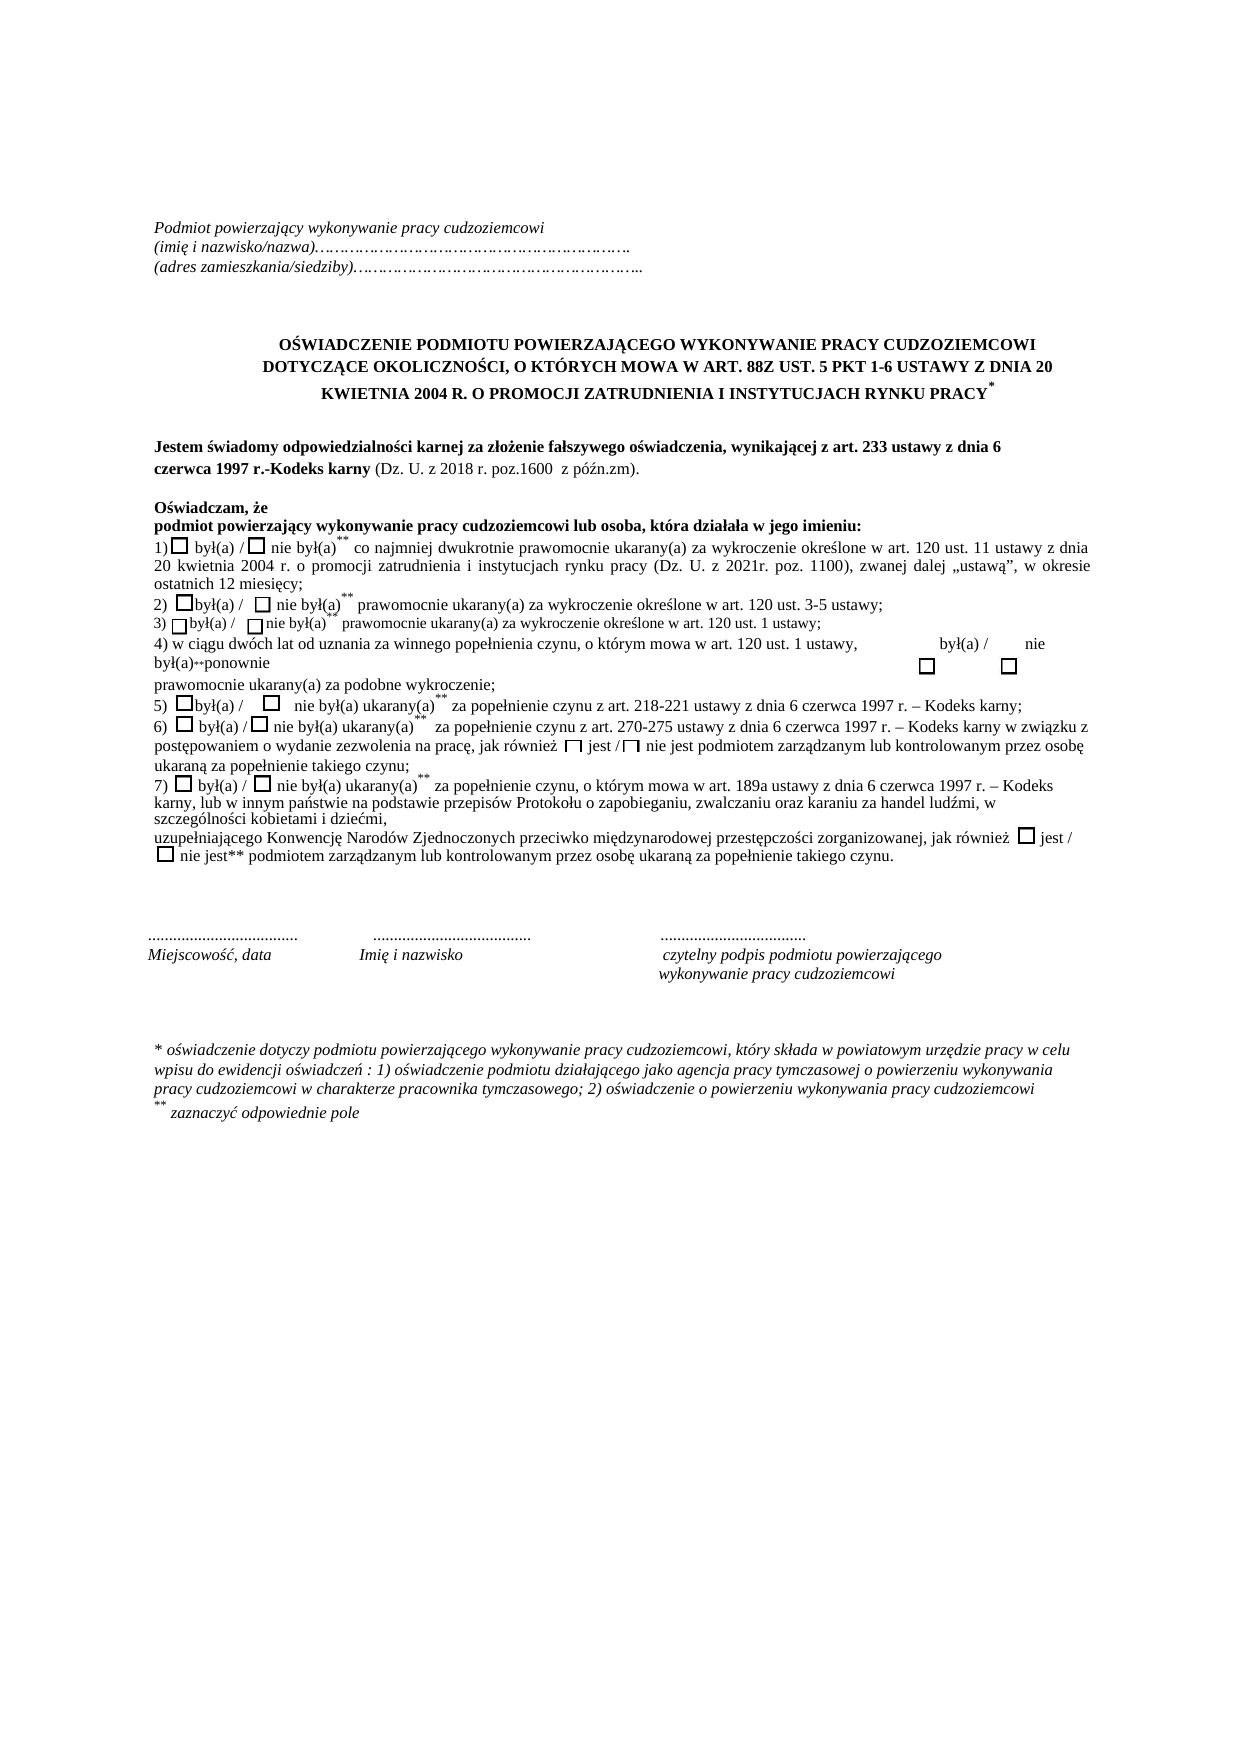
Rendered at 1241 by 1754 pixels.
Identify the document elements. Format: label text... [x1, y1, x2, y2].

text postępowaniem o wydanie zezwolenia na pracę, jak również jest / nie jest podmiotem zarządzanym lub kontrolowanym przez osobę ukaraną za popełnienie takiego czynu; [154, 736, 1090, 774]
text Miejscowość, data Imię i nazwisko czytelny podpis podmiotu powierzającego [148, 944, 1218, 963]
picture [172, 592, 195, 611]
text .................................... ...................................... ................................... [148, 925, 1093, 944]
text 7) był(a) / nie był(a) ukarany(a)** za popełnienie czynu, o którym mowa w art. 189a ustawy z dnia 6 czerwca 1997 r. – Kodeks karny, lub w innym państwie na podstawie przepisów Protokołu o zapobieganiu, zwalczaniu oraz karaniu za handel ludźmi, w szczególności kobietami i dziećmi, uzupełniającego Konwencję Narodów Zjednoczonych przeciwko międzynarodowej przestępczości zorganizowanej, jak również jest / nie jest** podmiotem zarządzanym lub kontrolowanym przez osobę ukaraną za popełnienie takiego czynu. [154, 774, 1091, 890]
text Oświadczam, że [154, 498, 1093, 517]
text Jestem świadomy odpowiedzialności karnej za złożenie fałszywego oświadczenia, wynikającej z art. 233 ustawy z dnia 6 czerwca 1997 r.-Kodeks karny (Dz. U. z 2018 r. poz.1600 z późn.zm). [154, 436, 1057, 478]
text (adres zamieszkania/siedziby)………………………………………………….. [154, 257, 1093, 276]
list był(a) / nie był(a) ukarany(a)** za popełnienie czynu z art. 270-275 ustawy z dnia 6 czerwca 1997 r. – Kodeks karny w związku z [153, 715, 1093, 736]
picture [171, 774, 194, 792]
text ** zaznaczyć odpowiednie pole [154, 1098, 1093, 1123]
picture [619, 736, 642, 752]
picture [167, 535, 190, 554]
picture [153, 843, 176, 862]
picture [1014, 825, 1037, 844]
text podmiot powierzający wykonywanie pracy cudzoziemcowi lub osoba, która działała w jego imieniu: [154, 517, 1093, 535]
text wykonywanie pracy cudzoziemcowi [658, 963, 1218, 983]
picture [250, 774, 273, 792]
list był(a) / nie był(a)** prawomocnie ukarany(a) za wykroczenie określone w art. 120 ust. 1 ustawy; [153, 614, 1093, 632]
text (imię i nazwisko/nazwa)………………………………………………………. [154, 237, 1093, 256]
picture [247, 715, 270, 732]
picture [259, 693, 282, 711]
text prawomocnie ukarany(a) za podobne wykroczenie; [154, 674, 1093, 694]
text 4) w ciągu dwóch lat od uznania za winnego popełnienia czynu, o którym mowa w art. 120 ust. 1 ustawy, był(a) / nie był(a)**ponownie [154, 634, 1093, 672]
list oświadczenie dotyczy podmiotu powierzającego wykonywanie pracy cudzoziemcowi, który składa w powiatowym urzędzie pracy w celu wpisu do ewidencji oświadczeń : 1) oświadczenie podmiotu działającego jako agencja pracy tymczasowej o powierzeniu wykonywania pracy cudzoziemcowi w charakterze pracownika tymczasowego; 2) oświadczenie o powierzeniu wykonywania pracy cudzoziemcowi [153, 1040, 1088, 1098]
picture [561, 736, 584, 752]
text 1) był(a) / nie był(a)** co najmniej dwukrotnie prawomocnie ukarany(a) za wykroczenie określone w art. 120 ust. 11 ustawy z dnia 20 kwietnia 2004 r. o promocji zatrudnienia i instytucjach rynku pracy (Dz. U. z 2021r. poz. 1100), zwanej dalej „ustawą”, w okresie ostatnich 12 miesięcy; [154, 535, 1091, 593]
text Podmiot powierzający wykonywanie pracy cudzoziemcowi [154, 218, 1093, 237]
list był(a) / nie był(a)** prawomocnie ukarany(a) za wykroczenie określone w art. 120 ust. 3-5 ustawy; [153, 593, 1093, 614]
picture [244, 535, 267, 554]
picture [172, 715, 195, 732]
text OŚWIADCZENIE PODMIOTU POWIERZAJĄCEGO WYKONYWANIE PRACY CUDZOZIEMCOWI DOTYCZĄCE OKOLICZNOŚCI, O KTÓRYCH MOWA W ART. 88Z UST. 5 PKT 1-6 USTAWY Z DNIA 20 KWIETNIA 2004 R. O PROMOCJI ZATRUDNIENIA I INSTYTUCJACH RYNKU PRACY* [256, 335, 1059, 404]
picture [172, 693, 195, 711]
list był(a) / nie był(a) ukarany(a)** za popełnienie czynu z art. 218-221 ustawy z dnia 6 czerwca 1997 r. – Kodeks karny; [153, 694, 1093, 715]
